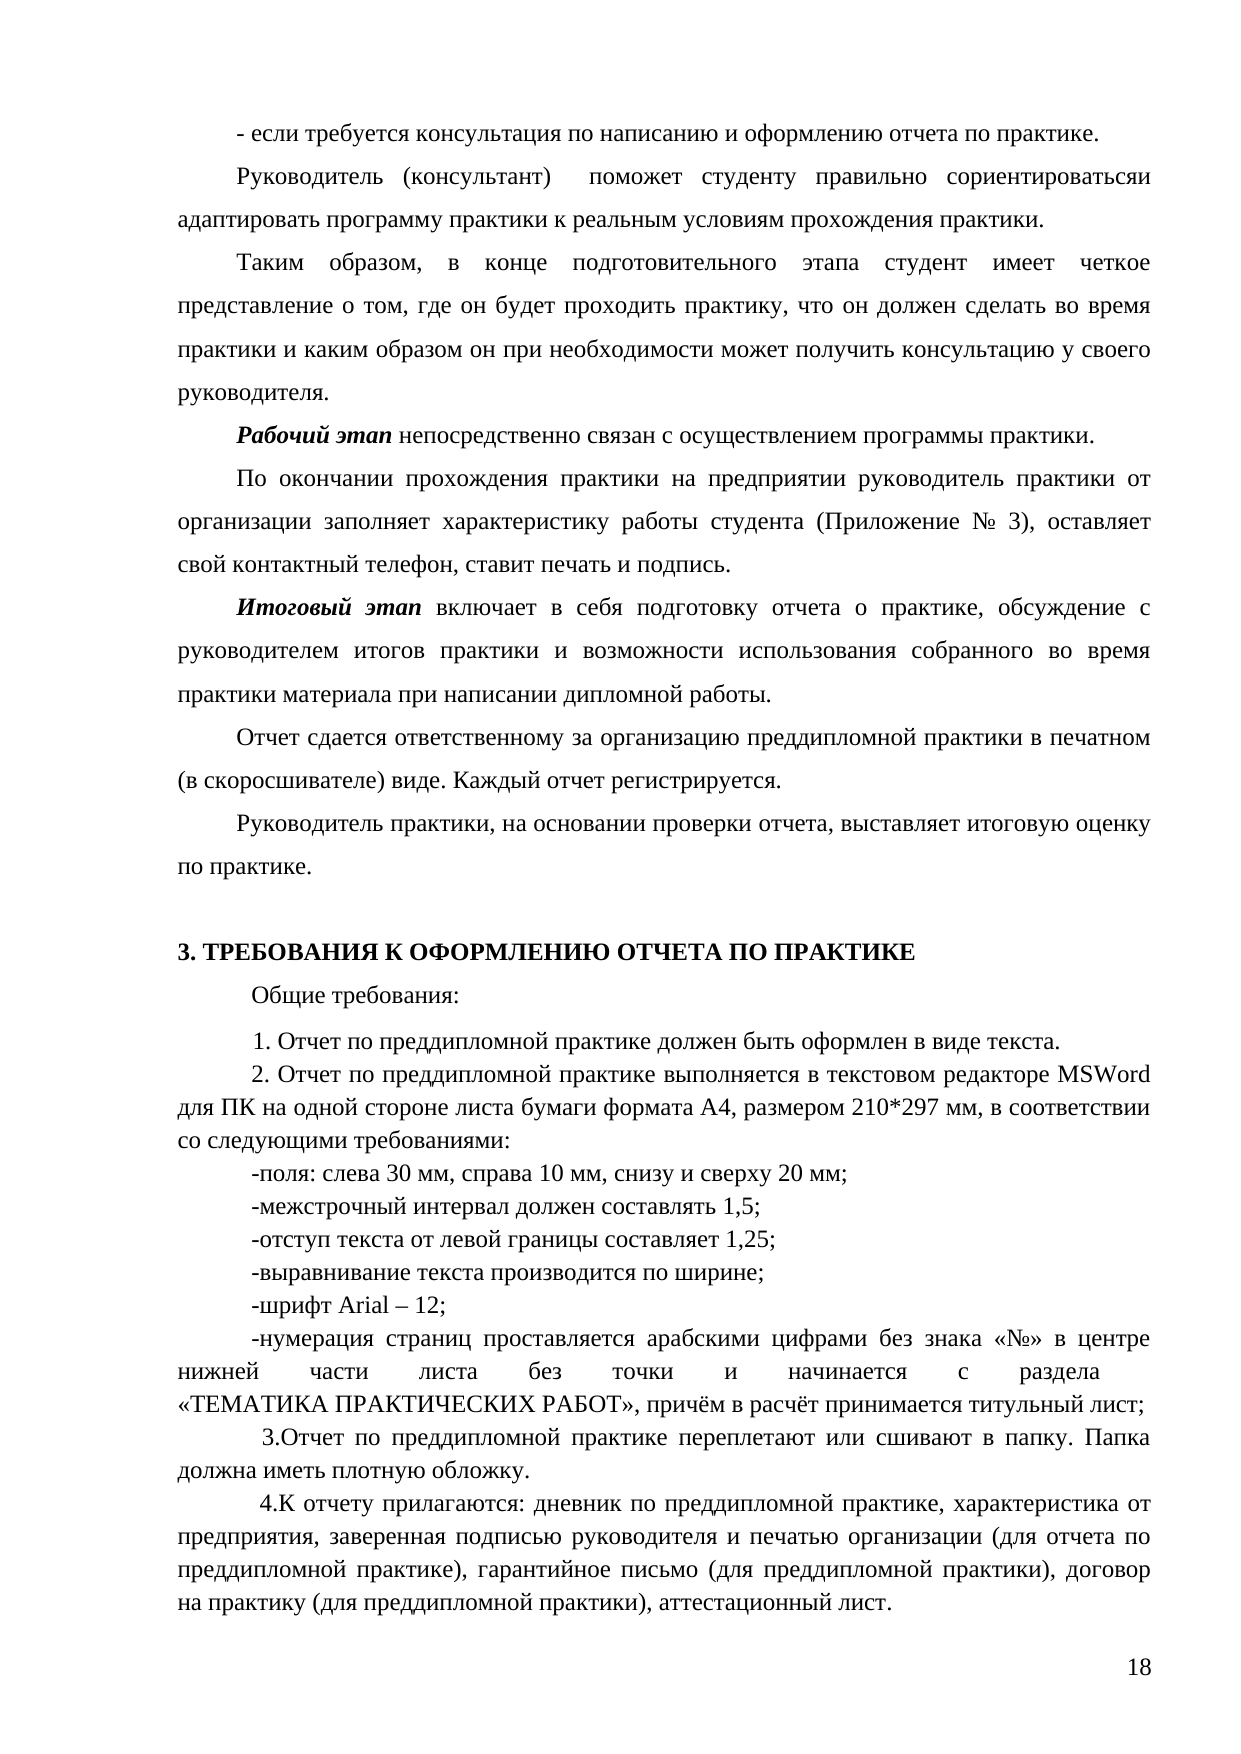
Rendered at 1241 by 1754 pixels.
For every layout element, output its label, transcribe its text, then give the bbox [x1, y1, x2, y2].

text Итоговый этап включает в себя подготовку отчета о практике, обсуждение с руководителем итогов практики и возможности использования собранного во время практики материала при написании дипломной работы. [177, 592, 1152, 707]
text -нумерация страниц проставляется арабскими цифрами без знака «№» в центре нижней части листа без точки и начинается с раздела «ТЕМАТИКА ПРАКТИЧЕСКИХ РАБОТ», причём в расчёт принимается титульный лист; [177, 1323, 1152, 1418]
text -шрифт Arial – 12; [177, 1290, 1152, 1319]
text Отчет сдается ответственному за организацию преддипломной практики в печатном (в скоросшивателе) виде. Каждый отчет регистрируется. [177, 722, 1152, 794]
text По окончании прохождения практики на предприятии руководитель практики от организации заполняет характеристику работы студента (Приложение № 3), оставляет свой контактный телефон, ставит печать и подпись. [177, 463, 1152, 578]
text -отступ текста от левой границы составляет 1,25; [177, 1224, 1152, 1253]
text Руководитель (консультант) поможет студенту правильно сориентироватьсяи адаптировать программу практики к реальным условиям прохождения практики. [177, 161, 1152, 233]
text 4.К отчету прилагаются: дневник по преддипломной практике, характеристика от предприятия, заверенная подписью руководителя и печатью организации (для отчета по преддипломной практике), гарантийное письмо (для преддипломной практики), договор на практику (для преддипломной практики), аттестационный лист. [177, 1488, 1152, 1616]
text Таким образом, в конце подготовительного этапа студент имеет четкое представление о том, где он будет проходить практику, что он должен сделать во время практики и каким образом он при необходимости может получить консультацию у своего руководителя. [177, 247, 1152, 406]
text - если требуется консультация по написанию и оформлению отчета по практике. [177, 118, 1152, 147]
text -поля: слева 30 мм, справа 10 мм, снизу и сверху 20 мм; [177, 1158, 1152, 1187]
text -межстрочный интервал должен составлять 1,5; [177, 1191, 1152, 1220]
text 2. Отчет по преддипломной практике выполняется в текстовом редакторе MSWord для ПК на одной стороне листа бумаги формата А4, размером 210*297 мм, в соответствии со следующими требованиями: [177, 1059, 1152, 1154]
text Общие требования: [177, 981, 1152, 1009]
text 1. Отчет по преддипломной практике должен быть оформлен в виде текста. [177, 1026, 1152, 1055]
text -выравнивание текста производится по ширине; [177, 1257, 1152, 1286]
text Рабочий этап непосредственно связан с осуществлением программы практики. [177, 420, 1152, 449]
text 3.Отчет по преддипломной практике переплетают или сшивают в папку. Папка должна иметь плотную обложку. [177, 1422, 1152, 1484]
text 3. ТРЕБОВАНИЯ К ОФОРМЛЕНИЮ ОТЧЕТА ПО ПРАКТИКЕ [177, 937, 1152, 966]
text Руководитель практики, на основании проверки отчета, выставляет итоговую оценку по практике. [177, 808, 1152, 880]
